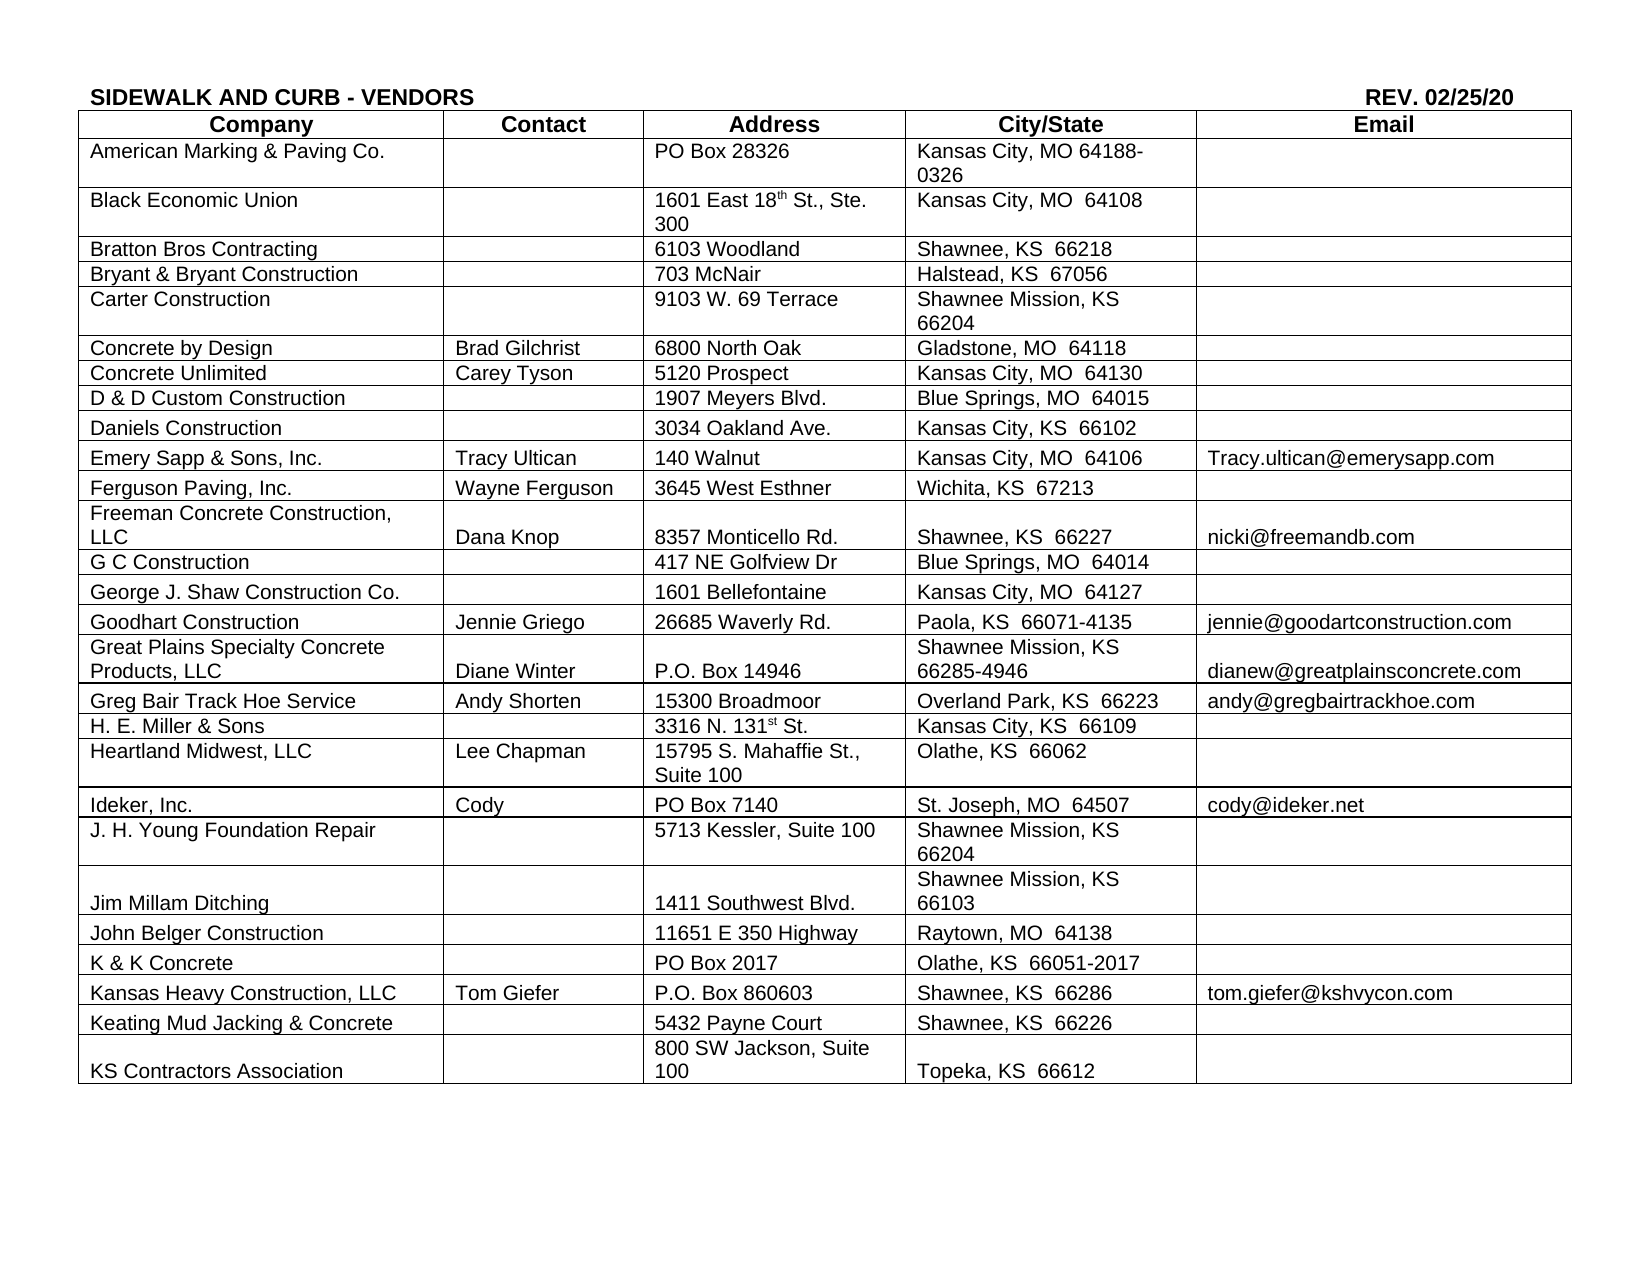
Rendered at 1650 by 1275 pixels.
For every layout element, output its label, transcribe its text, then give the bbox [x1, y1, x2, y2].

table_cell [444, 287, 643, 334]
table_cell [444, 945, 643, 974]
table_cell Bratton Bros Contracting [79, 237, 443, 261]
table_cell [444, 866, 643, 914]
table_cell PO Box 2017 [644, 945, 905, 974]
table_cell 703 McNair [644, 262, 905, 286]
table_cell Shawnee Mission, KS 66204 [906, 818, 1196, 865]
table_cell 800 SW Jackson, Suite 100 [644, 1035, 905, 1083]
table_cell Kansas Heavy Construction, LLC [79, 975, 443, 1004]
table_cell 3645 [644, 471, 905, 499]
table_cell Topeka, KS 66612 [906, 1035, 1196, 1083]
table_cell G C Construction [79, 550, 443, 573]
table_cell Bryant & Bryant Construction [79, 262, 443, 286]
table_header Email [1197, 111, 1571, 138]
table_cell H. E. Miller & Sons [79, 714, 443, 737]
table_cell Heartland Midwest, LLC [79, 739, 443, 786]
table_cell cody@ideker.net [1197, 788, 1571, 816]
table_cell 140 Walnut [644, 441, 905, 469]
table_cell K & K Concrete [79, 945, 443, 974]
table_cell [444, 411, 643, 439]
table_cell Ideker, Inc. [79, 788, 443, 816]
table_cell Carey Tyson [444, 361, 643, 384]
table_cell [644, 635, 905, 682]
table_cell Kansas City, MO 64108 [906, 188, 1196, 236]
table_cell Tom Giefer [444, 975, 643, 1004]
table_cell [906, 471, 1196, 499]
table_cell [1197, 714, 1571, 737]
table_cell 15795 S. Mahaffie St., Suite 100 [644, 739, 905, 786]
table_cell John Belger Construction [79, 915, 443, 944]
table_cell [1197, 411, 1571, 439]
table_cell Jim Millam Ditching [79, 866, 443, 914]
table_cell American Marking & Paving Co. [79, 139, 443, 187]
table_cell Andy Shorten [444, 684, 643, 712]
table_cell [1197, 1035, 1571, 1083]
table_cell 5713 Kessler, Suite 100 [644, 818, 905, 865]
table_cell [1197, 818, 1571, 865]
table_cell Kansas City, MO 64130 [906, 361, 1196, 384]
table_cell Jennie Griego [444, 605, 643, 633]
table_cell nicki@freemandb.com [1197, 501, 1571, 548]
table_cell PO Box 7140 [644, 788, 905, 816]
table_cell jennie@goodartconstruction.com [1197, 605, 1571, 633]
table_cell St. Joseph, MO 64507 [906, 788, 1196, 816]
table_cell KS Contractors Association [79, 1035, 443, 1083]
table_cell Shawnee Mission, KS 66204 [906, 287, 1196, 334]
table_cell 417 NE Golfview Dr [644, 550, 905, 573]
table_cell -4135 [906, 605, 1196, 633]
table_cell Freeman Concrete Construction, LLC [79, 501, 443, 548]
table_cell 3316 N. 131st St. [644, 714, 905, 737]
table_cell Raytown, MO 64138 [906, 915, 1196, 944]
table_cell Shawnee, KS 66286 [906, 975, 1196, 1004]
table_cell 6800 North Oak [644, 336, 905, 359]
table_cell Ferguson Paving, Inc. [79, 471, 443, 499]
table_cell Emery Sapp & Sons, Inc. [79, 441, 443, 469]
table_cell [444, 550, 643, 573]
table_cell 1601 Bellefontaine [644, 575, 905, 603]
table_cell [1197, 575, 1571, 603]
table_cell [1197, 915, 1571, 944]
table_cell [1197, 188, 1571, 236]
table_cell Gladstone, MO 64118 [906, 336, 1196, 359]
table_cell 11651 E 350 Highway [644, 915, 905, 944]
table_cell Shawnee, KS 66226 [906, 1005, 1196, 1034]
table_header Address [644, 111, 905, 138]
table_cell [444, 818, 643, 865]
table_cell [1197, 237, 1571, 261]
table_cell [1197, 1005, 1571, 1034]
table_cell [444, 188, 643, 236]
table_cell Black Economic Union [79, 188, 443, 236]
table_cell Wayne Ferguson [444, 471, 643, 499]
table_cell 1411 Southwest Blvd. [644, 866, 905, 914]
table_cell D & D Custom Construction [79, 386, 443, 409]
table_cell Daniels Construction [79, 411, 443, 439]
table_cell Kansas City, MO 64188-0326 [906, 139, 1196, 187]
table_cell 5120 Prospect [644, 361, 905, 384]
table_cell 1907 Meyers Blvd. [644, 386, 905, 409]
table_cell [444, 1035, 643, 1083]
table_cell [1197, 945, 1571, 974]
table_cell 26685 Waverly Rd. [644, 605, 905, 633]
table_cell George J. Shaw Construction Co. [79, 575, 443, 603]
table_cell [444, 262, 643, 286]
table_cell [1197, 386, 1571, 409]
table_cell 15300 Broadmoor [644, 684, 905, 712]
table_header Company [79, 111, 443, 138]
table_cell P.O. Box 860603 [644, 975, 905, 1004]
table_cell [1197, 739, 1571, 786]
table_cell Shawnee Mission, KS 66103 [906, 866, 1196, 914]
table_cell [444, 915, 643, 944]
table_cell [644, 411, 905, 439]
table_cell [444, 139, 643, 187]
table_cell Greg Bair Track Hoe Service [79, 684, 443, 712]
table_cell Carter Construction [79, 287, 443, 334]
table_cell Goodhart Construction [79, 605, 443, 633]
table_cell J. H. Young Foundation Repair [79, 818, 443, 865]
table_cell [444, 1005, 643, 1034]
table_cell Blue Springs, MO 64015 [906, 386, 1196, 409]
table_cell -4946 [906, 635, 1196, 682]
table_cell dianew@greatplainsconcrete.com [1197, 635, 1571, 682]
table_cell [1197, 866, 1571, 914]
table_cell Tracy Ultican [444, 441, 643, 469]
table_header Contact [444, 111, 643, 138]
table_cell Specialty Concrete Products, LLC [79, 635, 443, 682]
table_cell Dana Knop [444, 501, 643, 548]
table_cell Tracy.ultican@emerysapp.com [1197, 441, 1571, 469]
table_cell 5432 Payne Court [644, 1005, 905, 1034]
table_cell [1197, 262, 1571, 286]
table_cell [1197, 139, 1571, 187]
table_cell tom.giefer@kshvycon.com [1197, 975, 1571, 1004]
table_cell Overland Park, KS 66223 [906, 684, 1196, 712]
table_cell Concrete Unlimited [79, 361, 443, 384]
table_cell [444, 714, 643, 737]
table_header City/State [906, 111, 1196, 138]
table_cell [1197, 361, 1571, 384]
table_cell Lee Chapman [444, 739, 643, 786]
table_cell Olathe, KS 66051-2017 [906, 945, 1196, 974]
table_cell 1601 East 18th St., Ste. 300 [644, 188, 905, 236]
table_cell [906, 441, 1196, 469]
table_cell Keating Mud Jacking & Concrete [79, 1005, 443, 1034]
table_cell Concrete by Design [79, 336, 443, 359]
table_cell Halstead, KS 67056 [906, 262, 1196, 286]
table_cell [1197, 471, 1571, 499]
table_cell [1197, 336, 1571, 359]
table_cell Olathe, KS 66062 [906, 739, 1196, 786]
table_cell [906, 501, 1196, 548]
table_cell [644, 501, 905, 548]
table_cell Shawnee, KS 66218 [906, 237, 1196, 261]
table_cell Cody [444, 788, 643, 816]
table_cell 9103 W. 69 Terrace [644, 287, 905, 334]
table_cell [444, 386, 643, 409]
table_cell andy@gregbairtrackhoe.com [1197, 684, 1571, 712]
table_cell [1197, 550, 1571, 573]
table_cell [906, 411, 1196, 439]
table_cell Kansas City, KS 66109 [906, 714, 1196, 737]
table_cell Brad Gilchrist [444, 336, 643, 359]
table_cell [444, 237, 643, 261]
table_cell PO Box 28326 [644, 139, 905, 187]
table_cell 6103 Woodland [644, 237, 905, 261]
table_cell [444, 575, 643, 603]
table_cell Diane Winter [444, 635, 643, 682]
table_cell Blue Springs, MO 64014 [906, 550, 1196, 573]
table_cell [1197, 287, 1571, 334]
table_cell Kansas City, MO 64127 [906, 575, 1196, 603]
